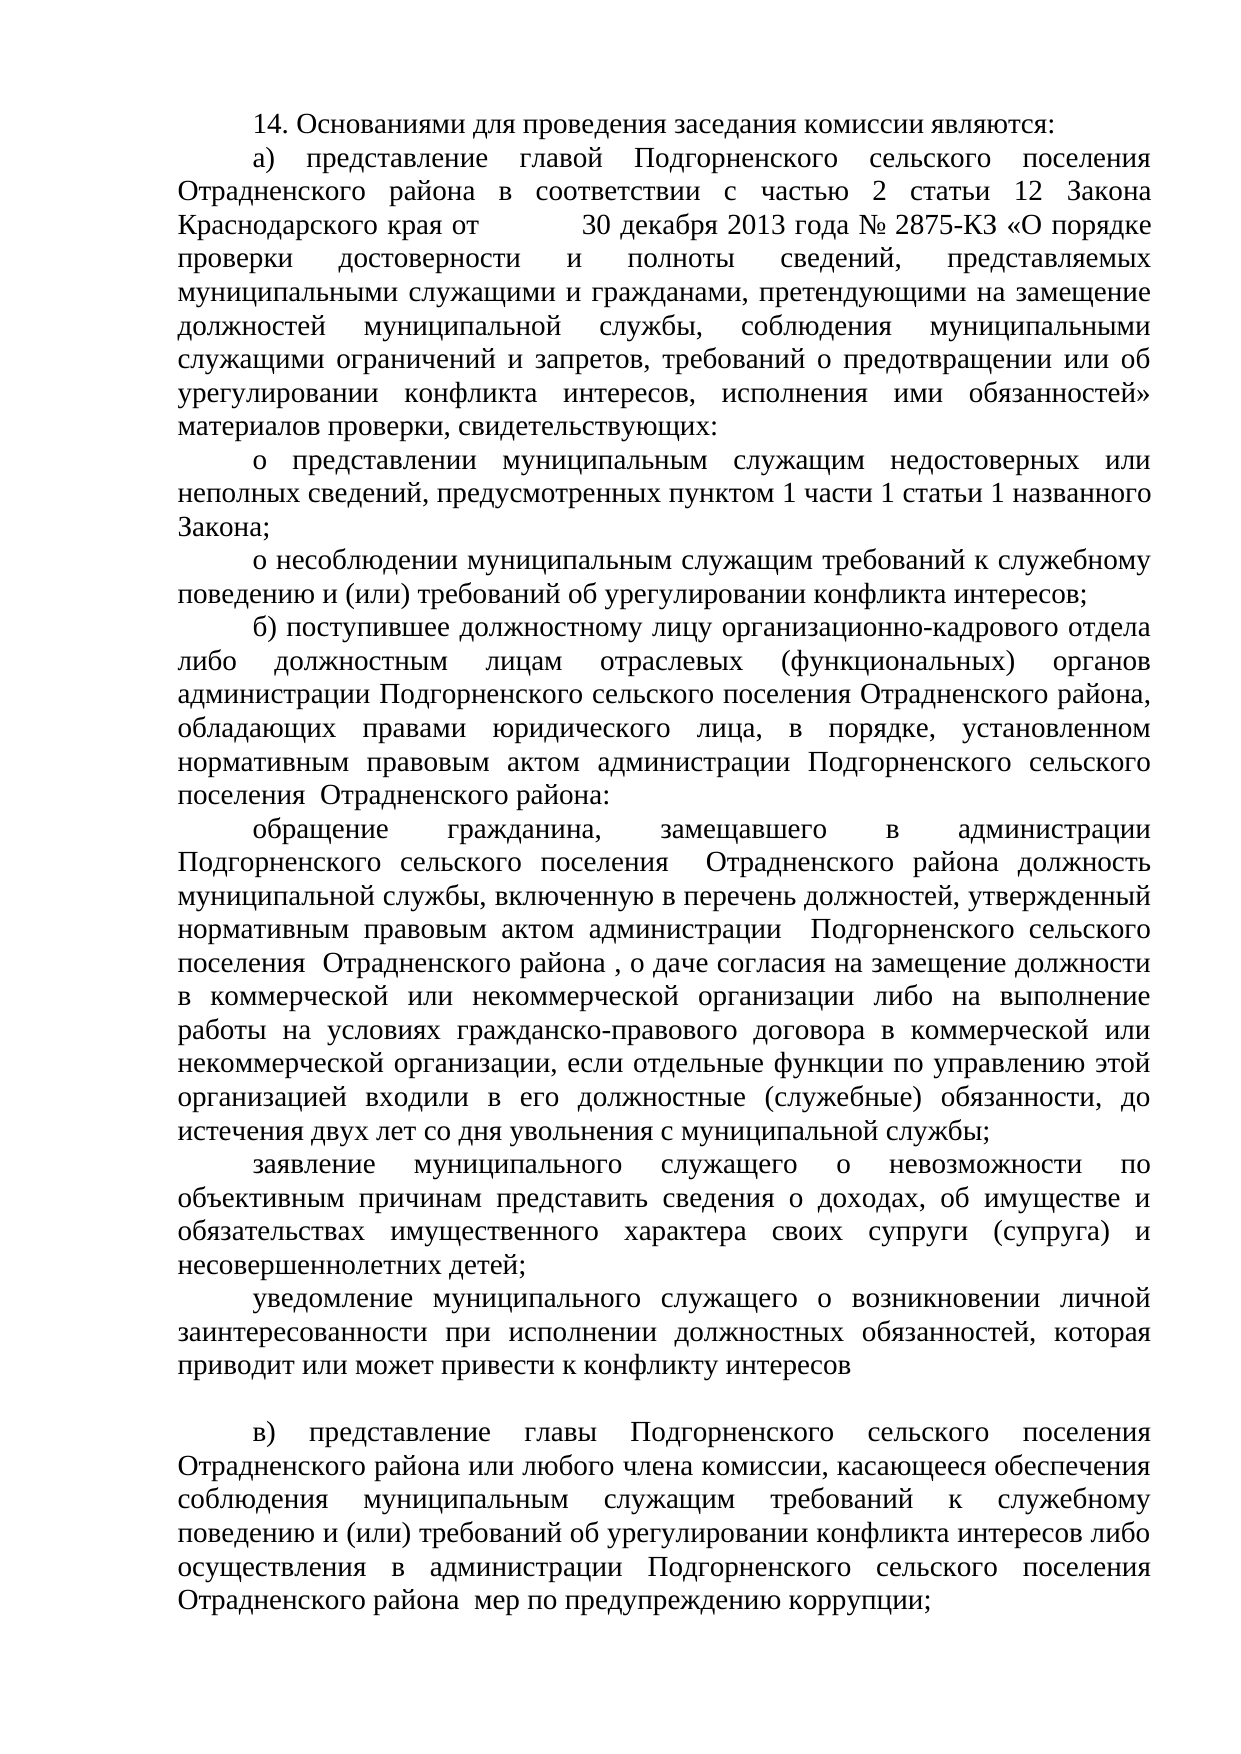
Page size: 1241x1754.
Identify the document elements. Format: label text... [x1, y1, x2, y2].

text 14. Основаниями для проведения заседания комиссии являются: [177, 106, 1152, 140]
text о представлении муниципальным служащим недостоверных или неполных сведений, предусмотренных пунктом 1 части 1 статьи 1 названного Закона; [177, 442, 1152, 542]
text б) поступившее должностному лицу организационно-кадрового отдела либо должностным лицам отраслевых (функциональных) органов администрации Подгорненского сельского поселения Отрадненского района, обладающих правами юридического лица, в порядке, установленном нормативным правовым актом администрации Подгорненского сельского поселения Отрадненского района: [177, 609, 1152, 811]
text а) представление главой Подгорненского сельского поселения Отрадненского района в соответствии с частью 2 статьи 12 Закона Краснодарского края от 30 декабря 2013 года № 2875-КЗ «О порядке проверки достоверности и полноты сведений, представляемых муниципальными служащими и гражданами, претендующими на замещение должностей муниципальной службы, соблюдения муниципальными служащими ограничений и запретов, требований о предотвращении или об урегулировании конфликта интересов, исполнения ими обязанностей» материалов проверки, свидетельствующих: [177, 140, 1152, 442]
text о несоблюдении муниципальным служащим требований к служебному поведению и (или) требований об урегулировании конфликта интересов; [177, 542, 1152, 609]
text в) представление главы Подгорненского сельского поселения Отрадненского района или любого члена комиссии, касающееся обеспечения соблюдения муниципальным служащим требований к служебному поведению и (или) требований об урегулировании конфликта интересов либо осуществления в администрации Подгорненского сельского поселения Отрадненского района мер по предупреждению коррупции; [177, 1414, 1152, 1616]
text уведомление муниципального служащего о возникновении личной заинтересованности при исполнении должностных обязанностей, которая приводит или может привести к конфликту интересов [177, 1280, 1152, 1381]
text обращение гражданина, замещавшего в администрации Подгорненского сельского поселения Отрадненского района должность муниципальной службы, включенную в перечень должностей, утвержденный нормативным правовым актом администрации Подгорненского сельского поселения Отрадненского района , о даче согласия на замещение должности в коммерческой или некоммерческой организации либо на выполнение работы на условиях гражданско-правового договора в коммерческой или некоммерческой организации, если отдельные функции по управлению этой организацией входили в его должностные (служебные) обязанности, до истечения двух лет со дня увольнения с муниципальной службы; [177, 811, 1152, 1146]
text заявление муниципального служащего о невозможности по объективным причинам представить сведения о доходах, об имуществе и обязательствах имущественного характера своих супруги (супруга) и несовершеннолетних детей; [177, 1146, 1152, 1280]
